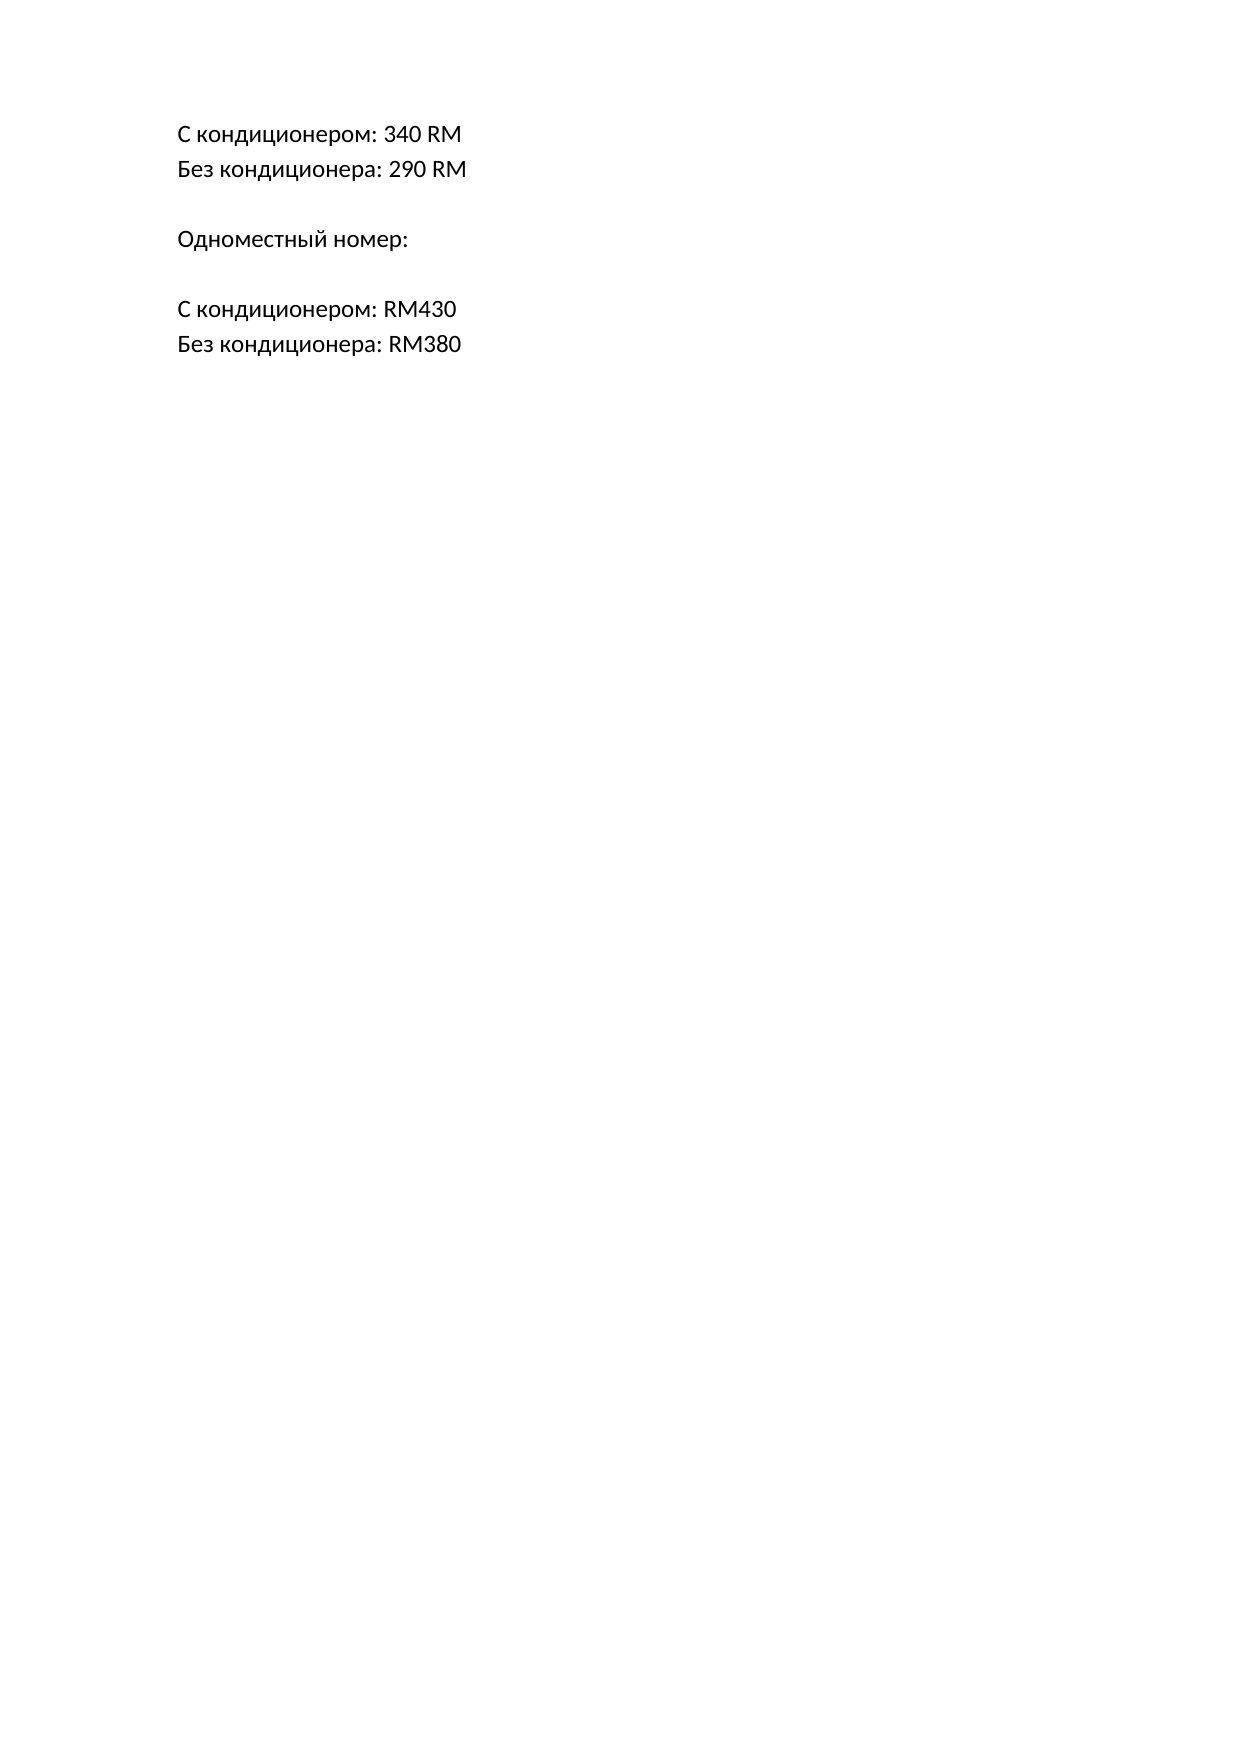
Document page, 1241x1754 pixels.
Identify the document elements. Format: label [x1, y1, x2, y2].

text [177, 118, 1152, 359]
